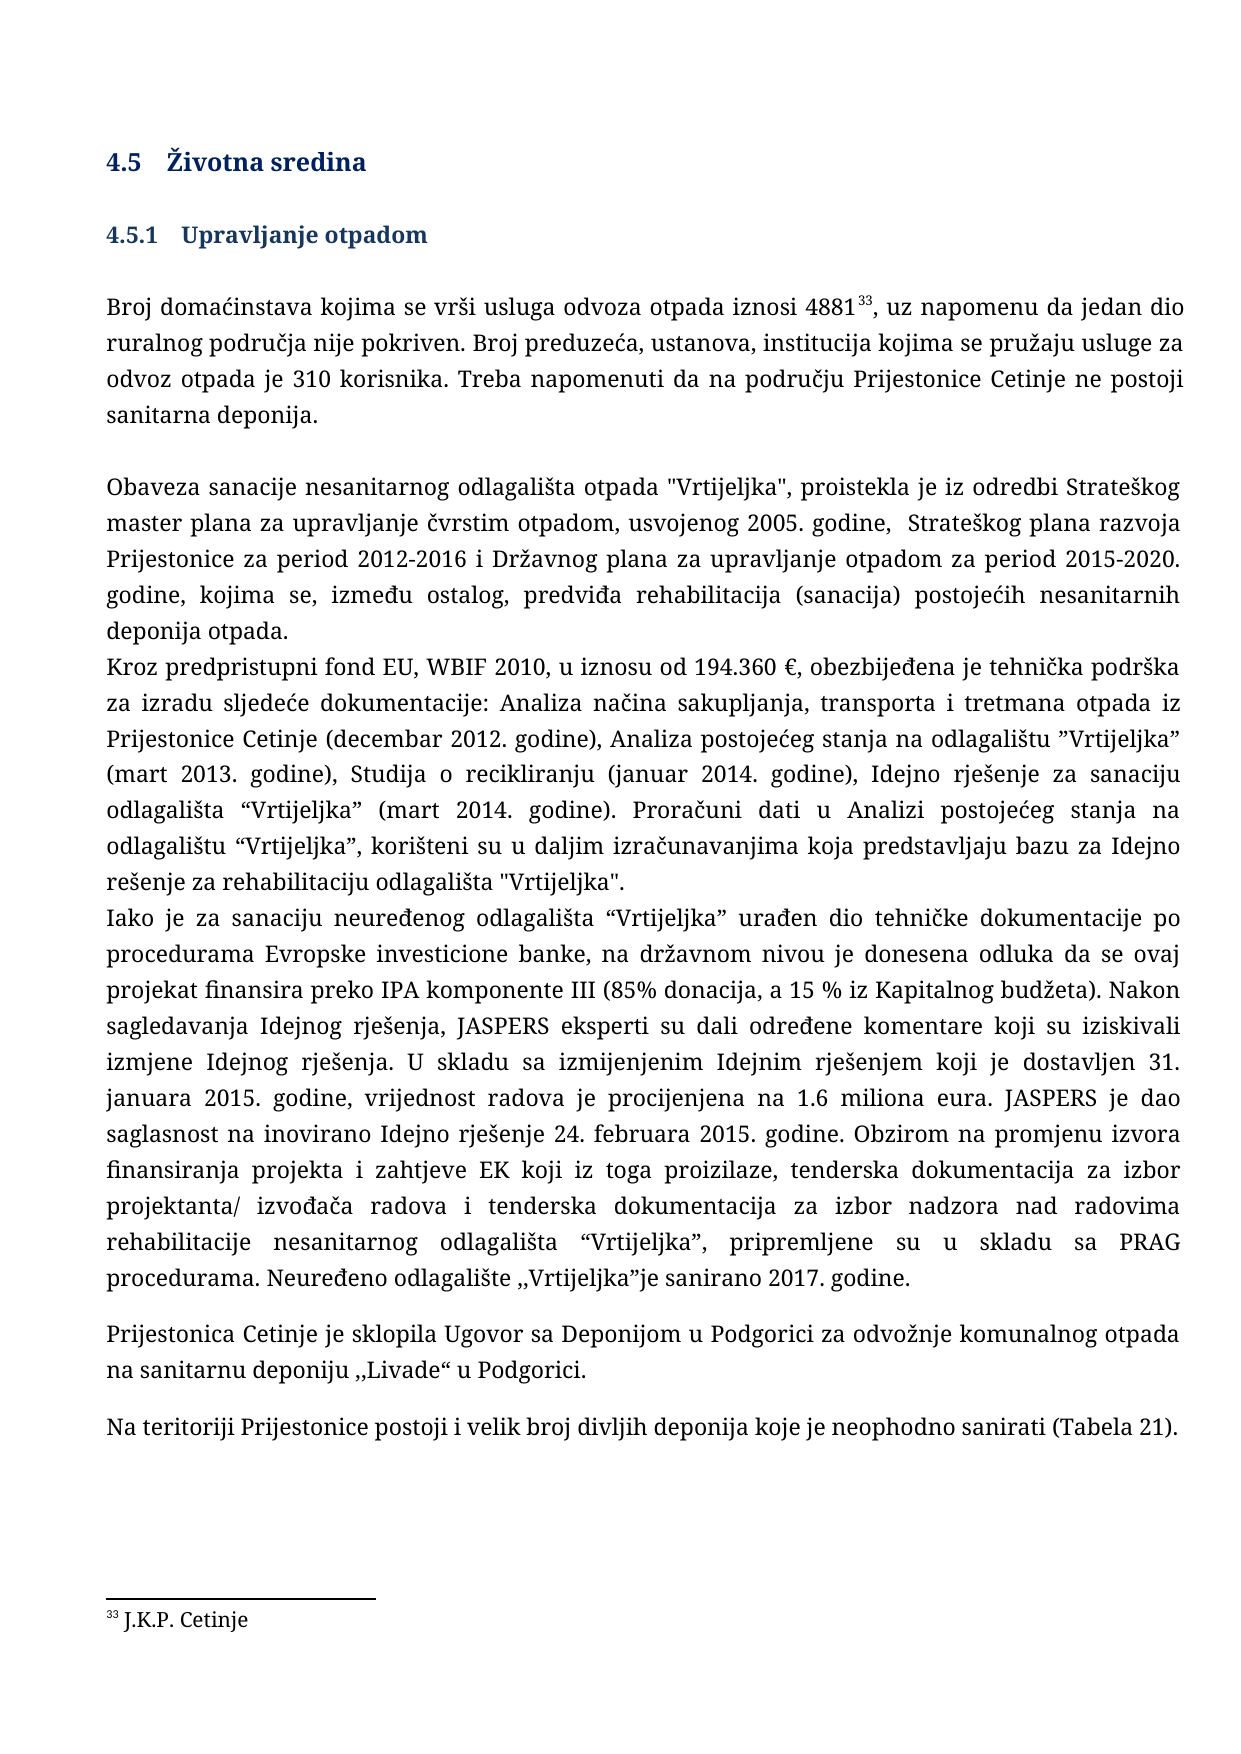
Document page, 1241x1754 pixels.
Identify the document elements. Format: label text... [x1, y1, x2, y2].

text Obaveza sanacije nesanitarnog odlagališta otpada "Vrtijeljka", proistekla je iz odredbi Strateškog master plana za upravljanje čvrstim otpadom, usvojenog 2005. godine, Strateškog plana razvoja Prijestonice za period 2012-2016 i Državnog plana za upravljanje otpadom za period 2015-2020. godine, kojima se, između ostalog, predviđa rehabilitacija (sanacija) postojećih nesanitarnih deponija otpada. [106, 471, 1182, 646]
subtitle Upravljanje otpadom [106, 219, 1182, 251]
subtitle Životna sredina [106, 144, 1182, 178]
text Prijestonica Cetinje je sklopila Ugovor sa Deponijom u Podgorici za odvožnje komunalnog otpada na sanitarnu deponiju ,,Livade“ u Podgorici. [106, 1318, 1182, 1386]
text Kroz predpristupni fond EU, WBIF 2010, u iznosu od 194.360 €, obezbijeđena je tehnička podrška za izradu sljedeće dokumentacije: Analiza načina sakupljanja, transporta i tretmana otpada iz Prijestonice Cetinje (decembar 2012. godine), Analiza postojećeg stanja na odlagalištu ”Vrtijeljka” (mart 2013. godine), Studija o recikliranju (januar 2014. godine), Idejno rješenje za sanaciju odlagališta “Vrtijeljka” (mart 2014. godine). Proračuni dati u Analizi postojećeg stanja na odlagalištu “Vrtijeljka”, korišteni su u daljim izračunavanjima koja predstavljaju bazu za Idejno rešenje za rehabilitaciju odlagališta "Vrtijeljka". [106, 651, 1182, 897]
text Iako je za sanaciju neuređenog odlagališta “Vrtijeljka” urađen dio tehničke dokumentacije po procedurama Evropske investicione banke, na državnom nivou je donesena odluka da se ovaj projekat finansira preko IPA komponente III (85% donacija, a 15 % iz Kapitalnog budžeta). Nakon sagledavanja Idejnog rješenja, JASPERS eksperti su dali određene komentare koji su iziskivali izmjene Idejnog rješenja. U skladu sa izmijenjenim Idejnim rješenjem koji je dostavljen 31. januara 2015. godine, vrijednost radova je procijenjena na 1.6 miliona eura. JASPERS je dao saglasnost na inovirano Idejno rješenje 24. februara 2015. godine. Obzirom na promjenu izvora finansiranja projekta i zahtjeve EK koji iz toga proizilaze, tenderska dokumentacija za izbor projektanta/ izvođača radova i tenderska dokumentacija za izbor nadzora nad radovima rehabilitacije nesanitarnog odlagališta “Vrtijeljka”, pripremljene su u skladu sa PRAG procedurama. Neuređeno odlagalište ,,Vrtijeljka”je sanirano 2017. godine. [106, 902, 1182, 1293]
text Na teritoriji Prijestonice postoji i velik broj divljih deponija koje je neophodno sanirati (Tabela 21). [106, 1411, 1182, 1442]
text Broj domaćinstava kojima se vrši usluga odvoza otpada iznosi 4881, uz napomenu da jedan dio ruralnog područja nije pokriven. Broj preduzeća, ustanova, institucija kojima se pružaju usluge za odvoz otpada je 310 korisnika. Treba napomenuti da na području Prijestonice Cetinje ne postoji sanitarna deponija. [106, 291, 1185, 430]
